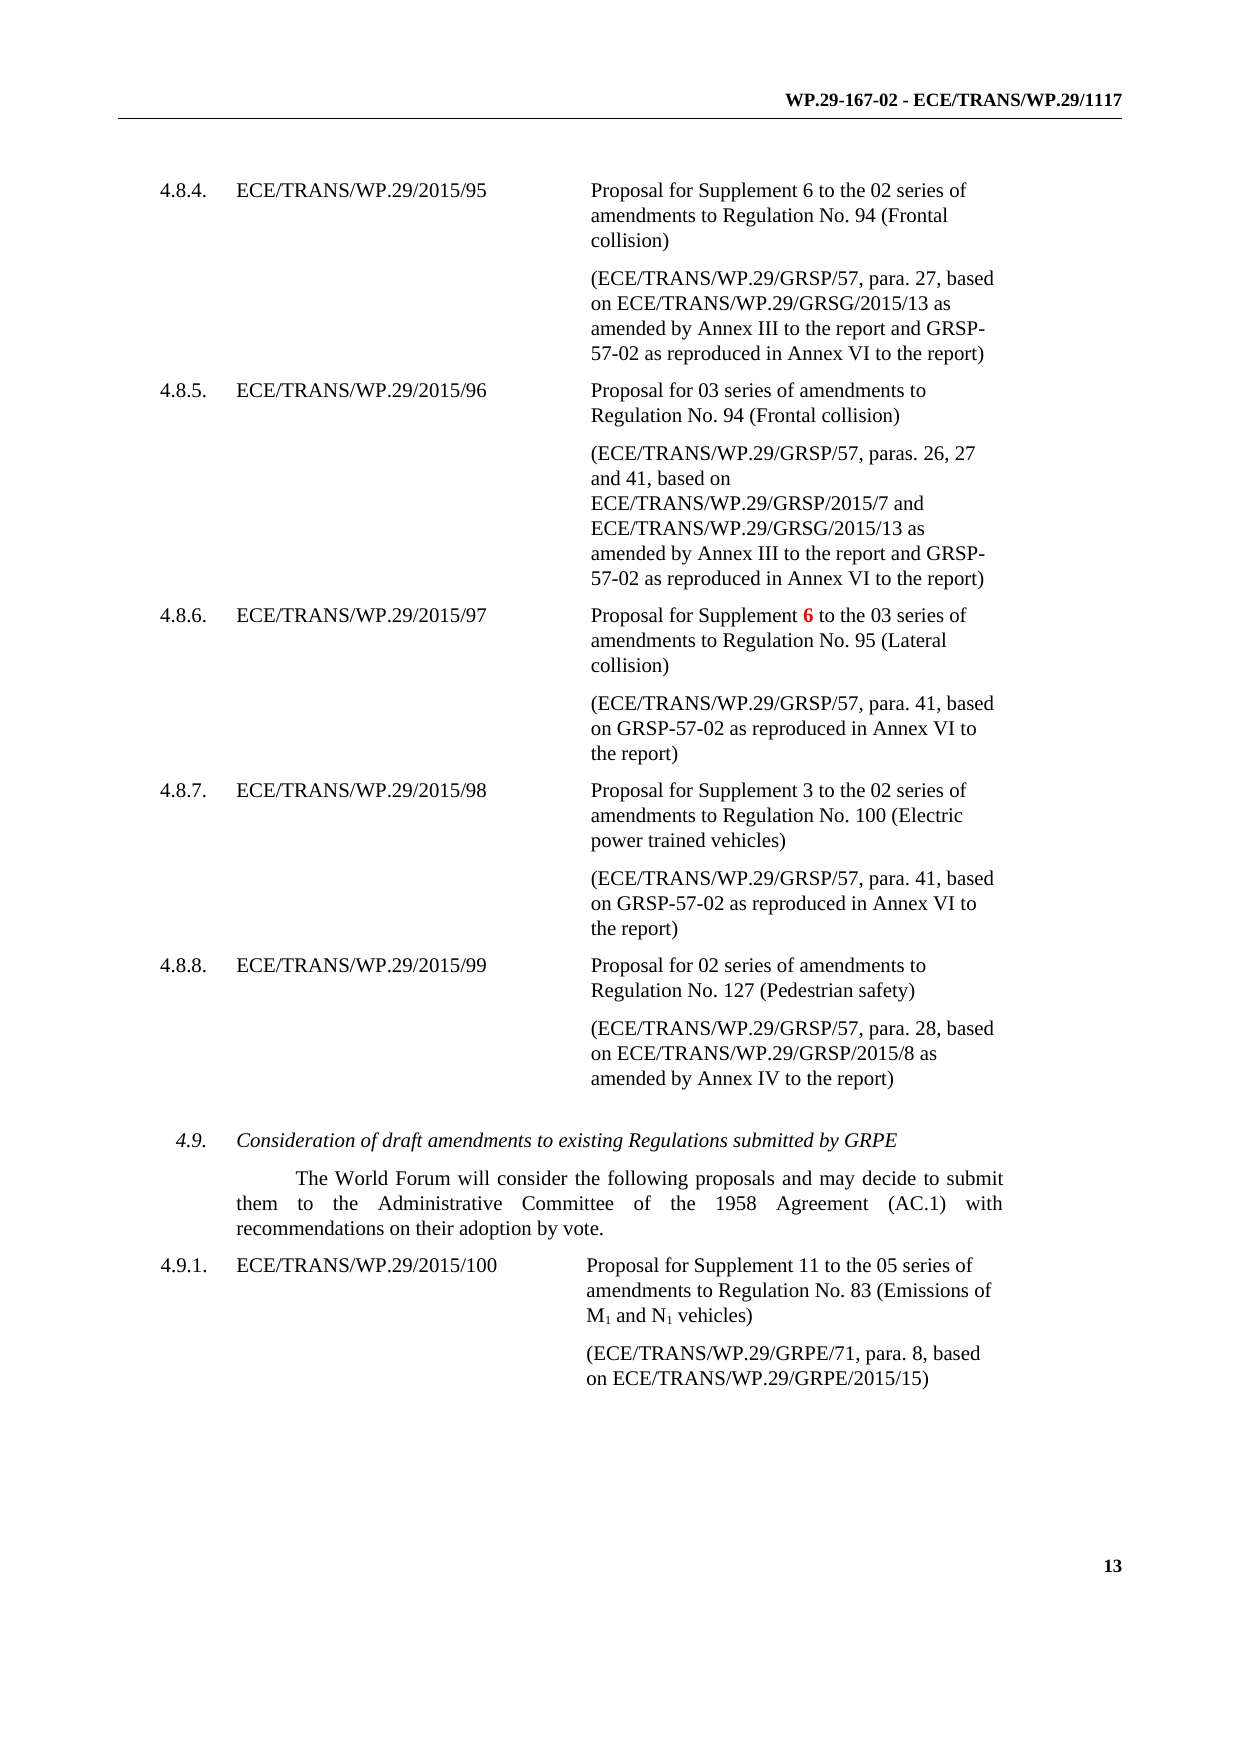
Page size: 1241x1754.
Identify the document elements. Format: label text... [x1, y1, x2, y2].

table_cell 4.8.5. [118, 377, 222, 602]
table_cell ECE/TRANS/WP.29/2015/97 [222, 602, 591, 777]
table_cell Proposal for Supplement 3 to the 02 series of amendments to Regulation No. 100 (Electric power trained vehicles) (ECE/TRANS/WP.29/GRSP/57, para. 41, based on GRSP-57-02 as reproduced in Annex VI to the report) [591, 777, 1004, 952]
table_cell 4.8.6. [118, 602, 222, 777]
table_cell Proposal for 03 series of amendments to Regulation No. 94 (Frontal collision) (ECE/TRANS/WP.29/GRSP/57, paras. 26, 27 and 41, based on ECE/TRANS/WP.29/GRSP/2015/7 and ECE/TRANS/WP.29/GRSG/2015/13 as amended by Annex III to the report and GRSP-57-02 as reproduced in Annex VI to the report) [591, 377, 1004, 602]
table_header ECE/TRANS/WP.29/2015/100 [222, 1252, 586, 1402]
table_cell 4.8.4. [118, 177, 222, 377]
table_cell 4.8.8. [118, 952, 222, 1102]
text The World Forum will consider the following proposals and may decide to submit them to the Administrative Committee of the 1958 Agreement (AC.1) with recommendations on their adoption by vote. [236, 1165, 1004, 1240]
table_header 4.9.1. [118, 1252, 222, 1402]
table_cell Proposal for Supplement 6 to the 03 series of amendments to Regulation No. 95 (Lateral collision) (ECE/TRANS/WP.29/GRSP/57, para. 41, based on GRSP-57-02 as reproduced in Annex VI to the report) [591, 602, 1004, 777]
table_cell Proposal for 02 series of amendments to Regulation No. 127 (Pedestrian safety) (ECE/TRANS/WP.29/GRSP/57, para. 28, based on ECE/TRANS/WP.29/GRSP/2015/8 as amended by Annex IV to the report) [591, 952, 1004, 1102]
table_cell Proposal for Supplement 6 to the 02 series of amendments to Regulation No. 94 (Frontal collision) (ECE/TRANS/WP.29/GRSP/57, para. 27, based on ECE/TRANS/WP.29/GRSG/2015/13 as amended by Annex III to the report and GRSP-57-02 as reproduced in Annex VI to the report) [591, 177, 1004, 377]
table_cell 4.8.7. [118, 777, 222, 952]
table_cell ECE/TRANS/WP.29/2015/95 [222, 177, 591, 377]
table_cell ECE/TRANS/WP.29/2015/99 [222, 952, 591, 1102]
text 4.9. Consideration of draft amendments to existing Regulations submitted by GRPE [118, 1127, 1004, 1152]
table_header Proposal for Supplement 11 to the 05 series of amendments to Regulation No. 83 (Emissions of M1 and N1 vehicles) (ECE/TRANS/WP.29/GRPE/71, para. 8, based on ECE/TRANS/WP.29/GRPE/2015/15) [586, 1252, 1004, 1402]
table_cell ECE/TRANS/WP.29/2015/98 [222, 777, 591, 952]
table_cell ECE/TRANS/WP.29/2015/96 [222, 377, 591, 602]
